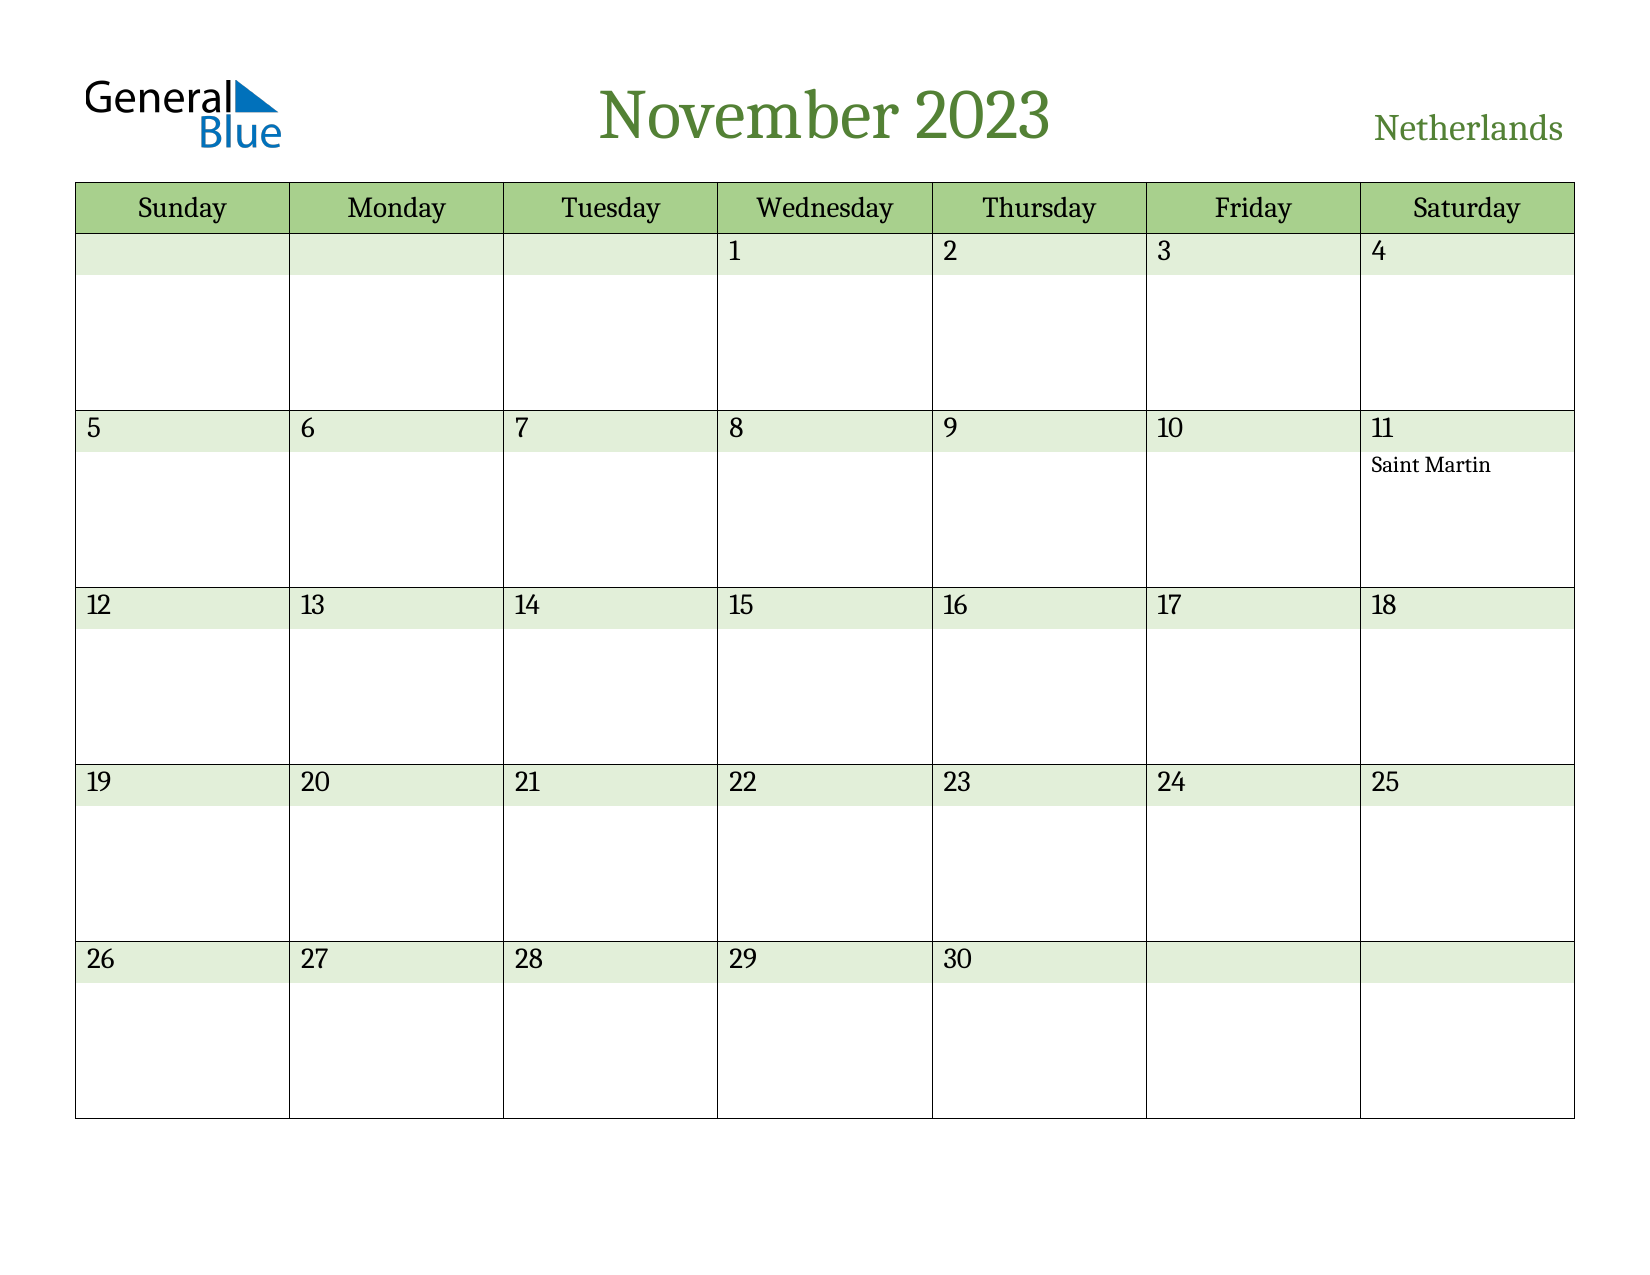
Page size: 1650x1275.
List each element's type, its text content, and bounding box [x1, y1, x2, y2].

table_cell 10 [1147, 411, 1360, 452]
table_cell 7 [504, 411, 717, 452]
table_cell 2 [933, 234, 1146, 275]
table_cell [933, 983, 1146, 1118]
table_cell 24 [1147, 765, 1360, 806]
table_cell [76, 983, 289, 1118]
table_cell [1361, 275, 1574, 410]
table_header November 2023 [504, 75, 1146, 182]
table_cell 30 [933, 942, 1146, 983]
table_cell 29 [718, 942, 932, 983]
table_cell [1147, 983, 1360, 1118]
table_cell [504, 629, 717, 764]
table_cell 13 [290, 588, 503, 629]
table_cell [933, 629, 1146, 764]
table_cell 16 [933, 588, 1146, 629]
table_cell 28 [504, 942, 717, 983]
table_cell [718, 275, 932, 410]
table_cell [1361, 806, 1574, 941]
table_cell [933, 452, 1146, 587]
table_cell 8 [718, 411, 932, 452]
picture [86, 80, 281, 148]
table_cell 6 [290, 411, 503, 452]
table_cell [718, 806, 932, 941]
table_cell [1147, 942, 1360, 983]
table_cell 17 [1147, 588, 1360, 629]
table_cell Monday [290, 183, 503, 233]
table_cell [718, 629, 932, 764]
table_cell 12 [76, 588, 289, 629]
table_cell 22 [718, 765, 932, 806]
table_cell [504, 983, 717, 1118]
table_cell 9 [933, 411, 1146, 452]
table_cell 1 [718, 234, 932, 275]
table_cell 14 [504, 588, 717, 629]
table_cell [504, 275, 717, 410]
table_cell [290, 234, 503, 275]
table_cell Tuesday [504, 183, 717, 233]
table_cell 26 [76, 942, 289, 983]
table_cell 23 [933, 765, 1146, 806]
table_header Netherlands [1146, 75, 1574, 182]
table_cell 15 [718, 588, 932, 629]
table_cell [290, 629, 503, 764]
table_cell [1361, 629, 1574, 764]
table_cell [504, 806, 717, 941]
table_cell [933, 275, 1146, 410]
table_cell [290, 275, 503, 410]
table_cell [290, 983, 503, 1118]
table_cell [1361, 983, 1574, 1118]
table_cell 4 [1361, 234, 1574, 275]
table_cell [1147, 452, 1360, 587]
table_cell Friday [1147, 183, 1360, 233]
table_cell [933, 806, 1146, 941]
table_cell 25 [1361, 765, 1574, 806]
table_cell [1147, 629, 1360, 764]
table_cell [76, 275, 289, 410]
table_cell [1147, 806, 1360, 941]
table_cell [290, 806, 503, 941]
table_cell [718, 983, 932, 1118]
table_cell [1361, 942, 1574, 983]
table_cell 19 [76, 765, 289, 806]
table_cell 18 [1361, 588, 1574, 629]
table_cell [1147, 275, 1360, 410]
table_cell Thursday [933, 183, 1146, 233]
table_cell [76, 234, 289, 275]
table_cell [76, 806, 289, 941]
table_cell [504, 234, 717, 275]
table_cell Saint Martin [1361, 452, 1574, 587]
table_cell 3 [1147, 234, 1360, 275]
table_cell [718, 452, 932, 587]
table_cell 5 [76, 411, 289, 452]
table_cell [76, 629, 289, 764]
table_cell [76, 452, 289, 587]
table_cell Sunday [76, 183, 289, 233]
table_cell Wednesday [718, 183, 932, 233]
table_cell 11 [1361, 411, 1574, 452]
table_cell Saturday [1361, 183, 1574, 233]
table_cell 20 [290, 765, 503, 806]
table_cell 27 [290, 942, 503, 983]
table_cell [504, 452, 717, 587]
table_cell [290, 452, 503, 587]
table_cell 21 [504, 765, 717, 806]
table_header [76, 75, 503, 182]
